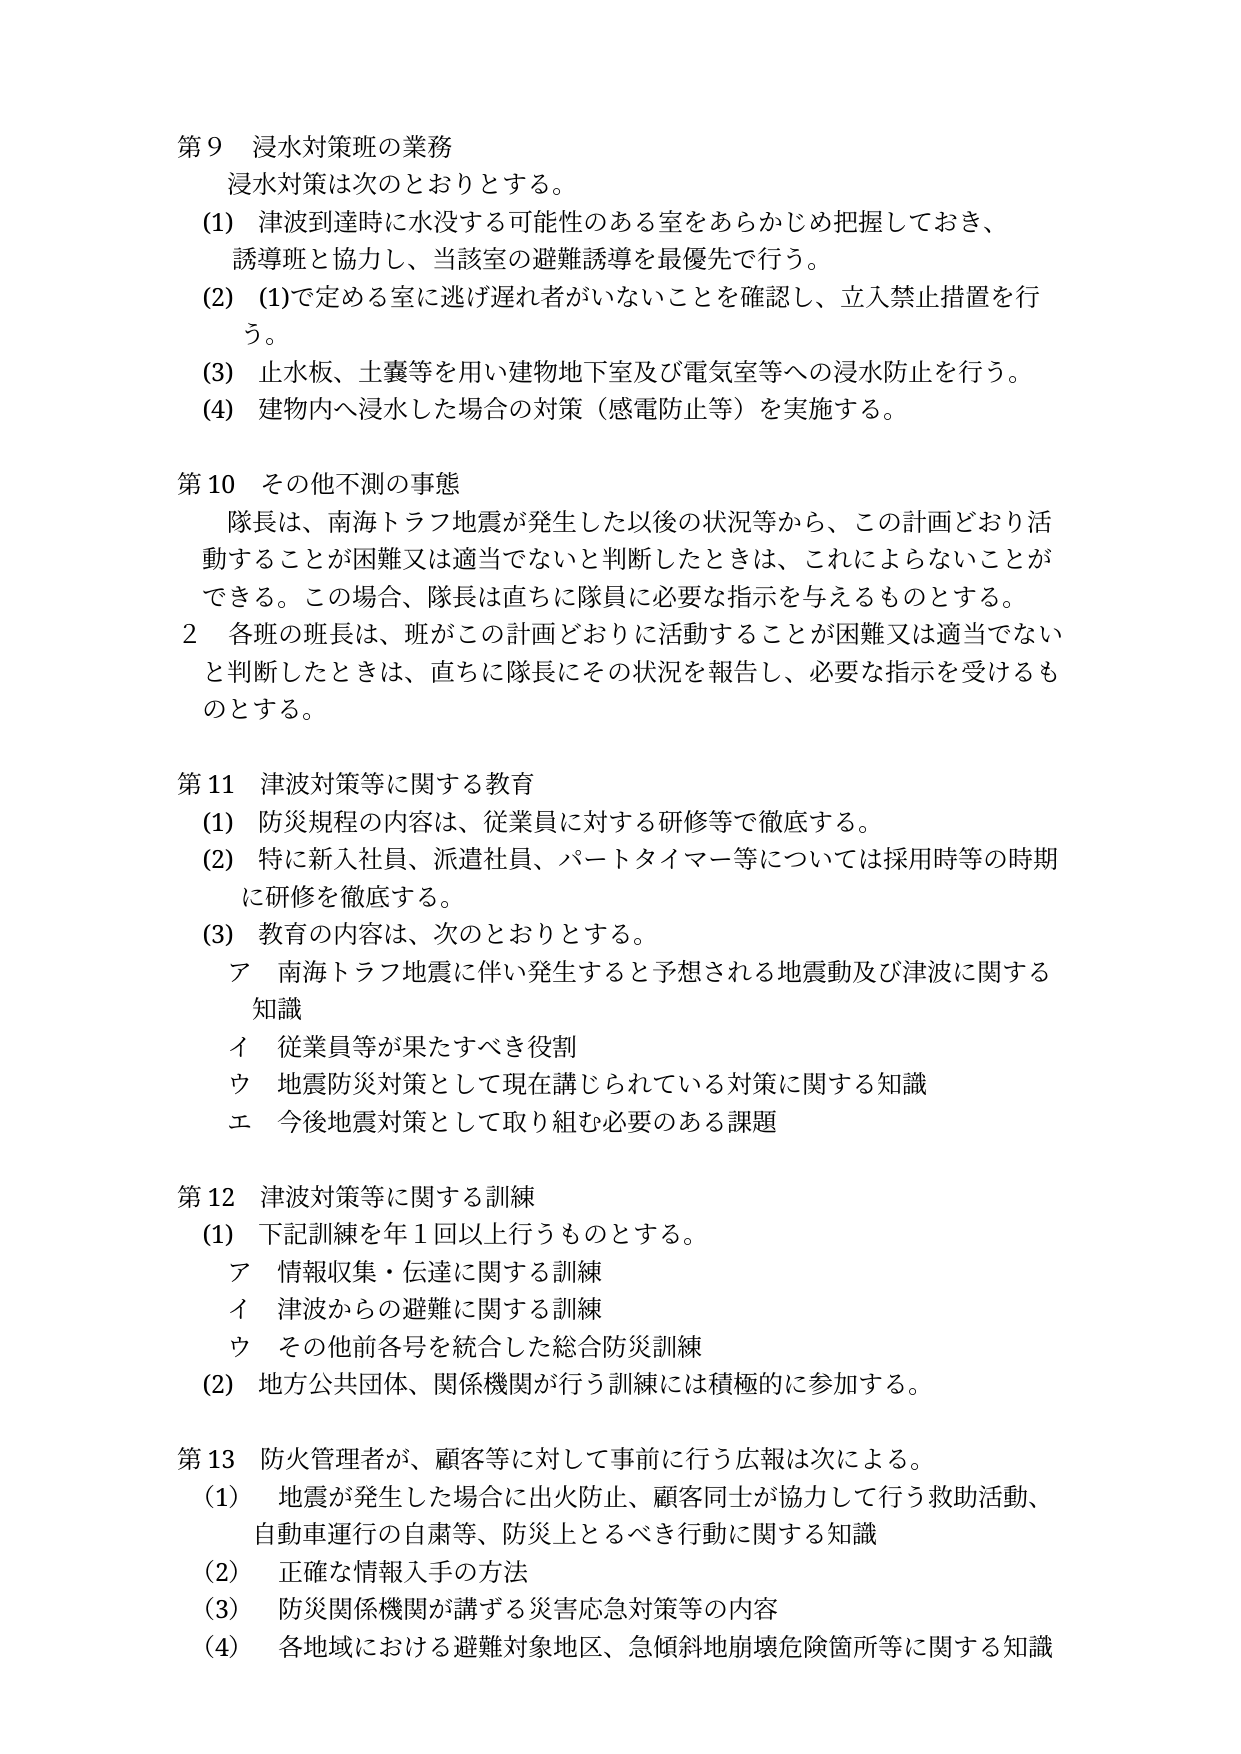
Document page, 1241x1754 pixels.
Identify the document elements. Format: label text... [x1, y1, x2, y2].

text エ 今後地震対策として取り組む必要のある課題 [177, 1102, 1063, 1139]
text イ 従業員等が果たすべき役割 [177, 1027, 1063, 1064]
text (2) (1)で定める室に逃げ遅れ者がいないことを確認し、立入禁止措置を行 [177, 277, 1063, 314]
text に研修を徹底する。 [177, 877, 1063, 914]
text （2） 正確な情報入手の方法 [177, 1552, 1063, 1589]
text (1) 下記訓練を年１回以上行うものとする。 [177, 1214, 1063, 1252]
text 自動車運行の自粛等、防災上とるべき行動に関する知識 [177, 1514, 1063, 1552]
text イ 津波からの避難に関する訓練 [177, 1289, 1063, 1327]
text 隊長は、南海トラフ地震が発生した以後の状況等から、この計画どおり活 [177, 502, 1063, 539]
text 第11 津波対策等に関する教育 [177, 764, 1063, 802]
text （1） 地震が発生した場合に出火防止、顧客同士が協力して行う救助活動、 [177, 1477, 1063, 1514]
text (2) 地方公共団体、関係機関が行う訓練には積極的に参加する。 [177, 1364, 1063, 1402]
text 知識 [177, 989, 1063, 1027]
text ア 南海トラフ地震に伴い発生すると予想される地震動及び津波に関する [177, 952, 1063, 989]
text ウ その他前各号を統合した総合防災訓練 [177, 1327, 1063, 1364]
text う。 [177, 314, 1063, 352]
text 第10 その他不測の事態 [177, 464, 1063, 502]
text （3） 防災関係機関が講ずる災害応急対策等の内容 [177, 1589, 1063, 1627]
text ウ 地震防災対策として現在講じられている対策に関する知識 [177, 1064, 1063, 1102]
text ア 情報収集・伝達に関する訓練 [177, 1252, 1063, 1289]
text 浸水対策は次のとおりとする。 [177, 164, 1063, 202]
text (4) 建物内へ浸水した場合の対策（感電防止等）を実施する。 [177, 389, 1063, 427]
text 誘導班と協力し、当該室の避難誘導を最優先で行う。 [220, 239, 1063, 277]
text (1) 防災規程の内容は、従業員に対する研修等で徹底する。 [177, 802, 1063, 839]
text (1) 津波到達時に水没する可能性のある室をあらかじめ把握しておき、 [177, 202, 1063, 239]
text 第12 津波対策等に関する訓練 [177, 1177, 1063, 1214]
text (3) 止水板、土嚢等を用い建物地下室及び電気室等への浸水防止を行う。 [177, 352, 1063, 389]
text 第９ 浸水対策班の業務 [177, 127, 1063, 164]
text 第13 防火管理者が、顧客等に対して事前に行う広報は次による。 [177, 1439, 1063, 1477]
text ２ 各班の班長は、班がこの計画どおりに活動することが困難又は適当でないと判断したときは、直ちに隊長にその状況を報告し、必要な指示を受けるものとする。 [177, 614, 1063, 727]
text できる。この場合、隊長は直ちに隊員に必要な指示を与えるものとする。 [177, 577, 1063, 614]
text (2) 特に新入社員、派遣社員、パートタイマー等については採用時等の時期 [177, 839, 1063, 877]
text (3) 教育の内容は、次のとおりとする。 [177, 914, 1063, 952]
text 動することが困難又は適当でないと判断したときは、これによらないことが [177, 539, 1063, 577]
text （4） 各地域における避難対象地区、急傾斜地崩壊危険箇所等に関する知識 [177, 1627, 1063, 1664]
